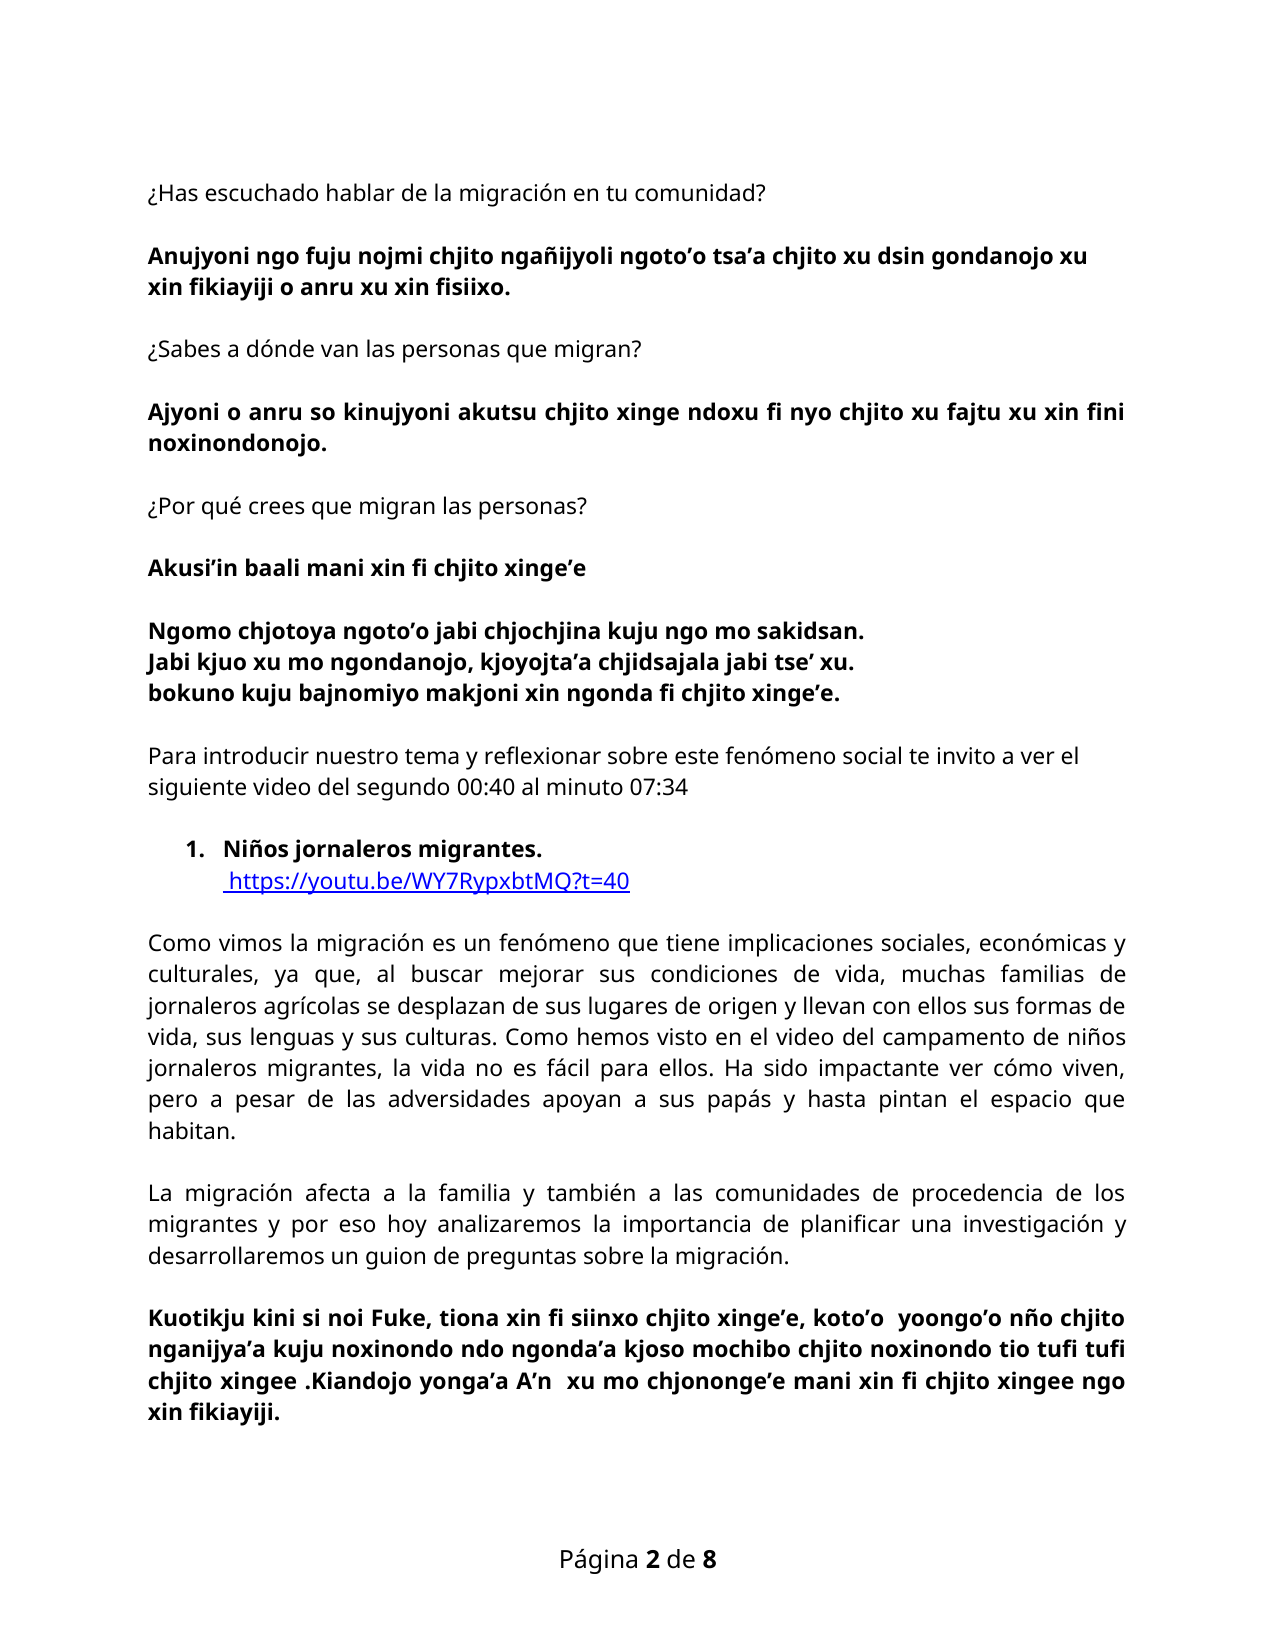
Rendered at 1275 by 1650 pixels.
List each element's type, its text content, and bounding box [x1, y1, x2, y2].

text ¿Has escuchado hablar de la migración en tu comunidad? [148, 177, 1127, 208]
text https://youtu.be/WY7RypxbtMQ?t=40 [223, 865, 1127, 896]
text Para introducir nuestro tema y reflexionar sobre este fenómeno social te invito a ver el siguiente video del segundo 00:40 al minuto 07:34 [148, 740, 1127, 802]
text La migración afecta a la familia y también a las comunidades de procedencia de los migrantes y por eso hoy analizaremos la importancia de planificar una investigación y desarrollaremos un guion de preguntas sobre la migración. [148, 1177, 1127, 1271]
text Akusi’in baali mani xin fi chjito xinge’e [148, 552, 1127, 583]
text Jabi kjuo xu mo ngondanojo, kjoyojta’a chjidsajala jabi tse’ xu. [148, 646, 1127, 677]
text Kuotikju kini si noi Fuke, tiona xin fi siinxo chjito xinge’e, koto’o yoongo’o nño chjito nganijya’a kuju noxinondo ndo ngonda’a kjoso mochibo chjito noxinondo tio tufi tufi chjito xingee .Kiandojo yonga’a A’n xu mo chjononge’e mani xin fi chjito xingee ngo xin fikiayiji. [148, 1302, 1127, 1427]
text ¿Sabes a dónde van las personas que migran? [148, 333, 1127, 365]
text Anujyoni ngo fuju nojmi chjito ngañijyoli ngoto’o tsa’a chjito xu dsin gondanojo xu xin fikiayiji o anru xu xin fisiixo. [148, 240, 1127, 302]
text Ajyoni o anru so kinujyoni akutsu chjito xinge ndoxu fi nyo chjito xu fajtu xu xin fini noxinondonojo. [148, 396, 1127, 458]
text Como vimos la migración es un fenómeno que tiene implicaciones sociales, económicas y culturales, ya que, al buscar mejorar sus condiciones de vida, muchas familias de jornaleros agrícolas se desplazan de sus lugares de origen y llevan con ellos sus formas de vida, sus lenguas y sus culturas. Como hemos visto en el video del campamento de niños jornaleros migrantes, la vida no es fácil para ellos. Ha sido impactante ver cómo viven, pero a pesar de las adversidades apoyan a sus papás y hasta pintan el espacio que habitan. [148, 927, 1127, 1146]
list Niños jornaleros migrantes. [185, 833, 1127, 865]
text bokuno kuju bajnomiyo makjoni xin ngonda fi chjito xinge’e. [148, 677, 1127, 708]
text ¿Por qué crees que migran las personas? [148, 490, 1127, 521]
text Ngomo chjotoya ngoto’o jabi chjochjina kuju ngo mo sakidsan. [148, 615, 1127, 646]
